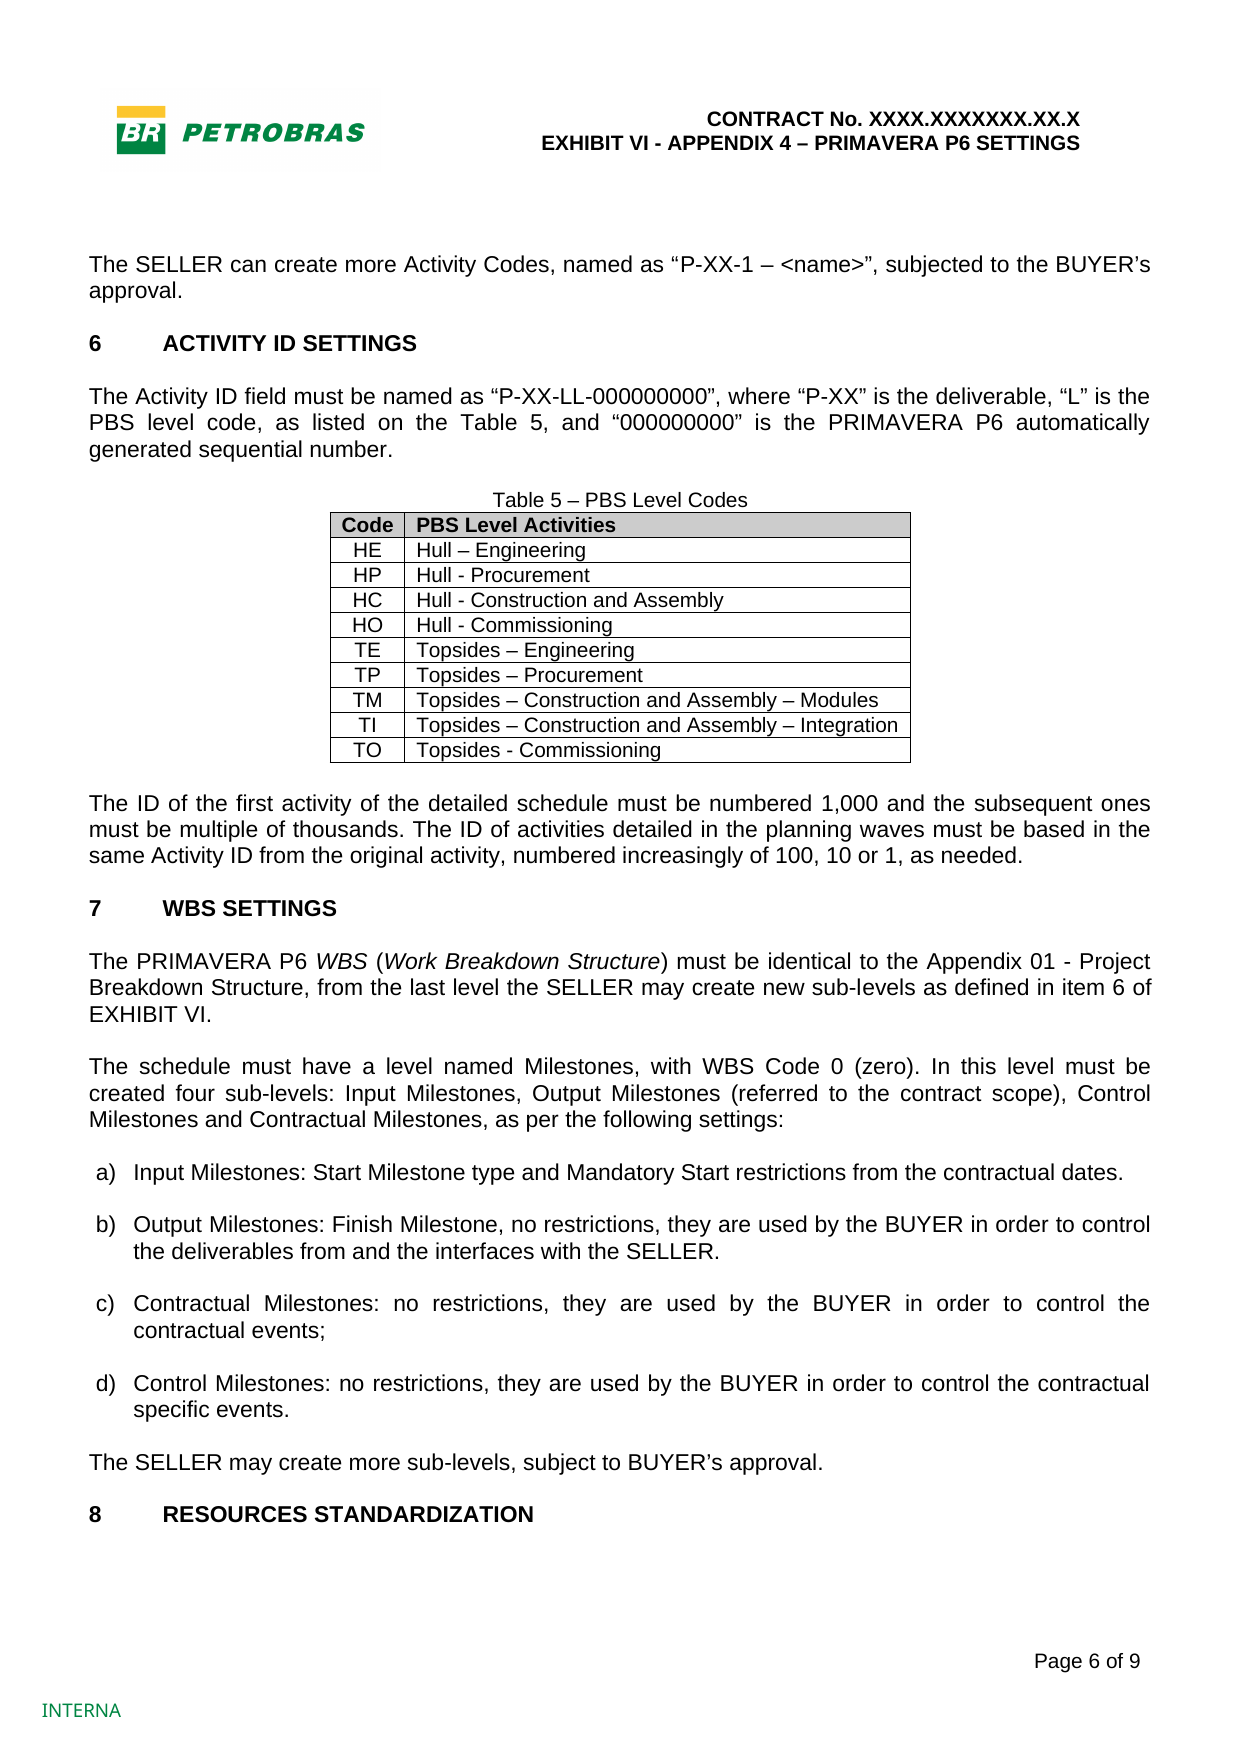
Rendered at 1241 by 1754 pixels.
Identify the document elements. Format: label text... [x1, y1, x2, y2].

list Input Milestones: Start Milestone type and Mandatory Start restrictions from the contractual dates. [96, 1159, 1152, 1185]
table_cell Topsides – Construction and Assembly – Modules [405, 688, 910, 712]
table_cell HE [331, 538, 404, 562]
text The schedule must have a level named Milestones, with WBS Code 0 (zero). In this level must be created four sub-levels: Input Milestones, Output Milestones (referred to the contract scope), Control Milestones and Contractual Milestones, as per the following settings: [89, 1053, 1152, 1132]
table_cell HC [331, 588, 404, 612]
table_cell Topsides - Commissioning [405, 738, 910, 762]
table_header Code [331, 513, 404, 537]
table_cell TP [331, 663, 404, 687]
table_cell Hull - Construction and Assembly [405, 588, 910, 612]
picture [100, 88, 382, 172]
table_cell Hull – Engineering [405, 538, 910, 562]
text Table 5 – PBS Level Codes [89, 488, 1152, 512]
table_cell Hull - Procurement [405, 563, 910, 587]
text The SELLER may create more sub-levels, subject to BUYER’s approval. [89, 1448, 1152, 1475]
list Control Milestones: no restrictions, they are used by the BUYER in order to control the contractual specific events. [96, 1369, 1152, 1422]
list Contractual Milestones: no restrictions, they are used by the BUYER in order to control the contractual events; [96, 1290, 1152, 1343]
subtitle WBS SETTINGS [89, 895, 1152, 921]
table_header PBS Level Activities [405, 513, 910, 537]
table_cell Topsides – Construction and Assembly – Integration [405, 713, 910, 737]
text The ID of the first activity of the detailed schedule must be numbered 1,000 and the subsequent ones must be multiple of thousands. The ID of activities detailed in the planning waves must be based in the same Activity ID from the original activity, numbered increasingly of 100, 10 or 1, as needed. [89, 790, 1152, 869]
table_cell HO [331, 613, 404, 637]
subtitle RESOURCES STANDARDIZATION [89, 1501, 1152, 1528]
list Output Milestones: Finish Milestone, no restrictions, they are used by the BUYER in order to control the deliverables from and the interfaces with the SELLER. [96, 1211, 1152, 1264]
text The SELLER can create more Activity Codes, named as “P-XX-1 – <name>”, subjected to the BUYER’s approval. [89, 251, 1152, 304]
table_cell Hull - Commissioning [405, 613, 910, 637]
subtitle ACTIVITY ID SETTINGS [89, 330, 1152, 357]
table_cell TM [331, 688, 404, 712]
table_cell HP [331, 563, 404, 587]
text The Activity ID field must be named as “P-XX-LL-000000000”, where “P-XX” is the deliverable, “L” is the PBS level code, as listed on the Table 5, and “000000000” is the PRIMAVERA P6 automatically generated sequential number. [89, 383, 1152, 462]
table_cell Topsides – Engineering [405, 638, 910, 662]
table_cell TE [331, 638, 404, 662]
table_cell Topsides – Procurement [405, 663, 910, 687]
table_cell TI [331, 713, 404, 737]
table_cell TO [331, 738, 404, 762]
text The PRIMAVERA P6 WBS (Work Breakdown Structure) must be identical to the Appendix 01 - Project Breakdown Structure, from the last level the SELLER may create new sub-levels as defined in item 6 of EXHIBIT VI. [89, 948, 1152, 1027]
